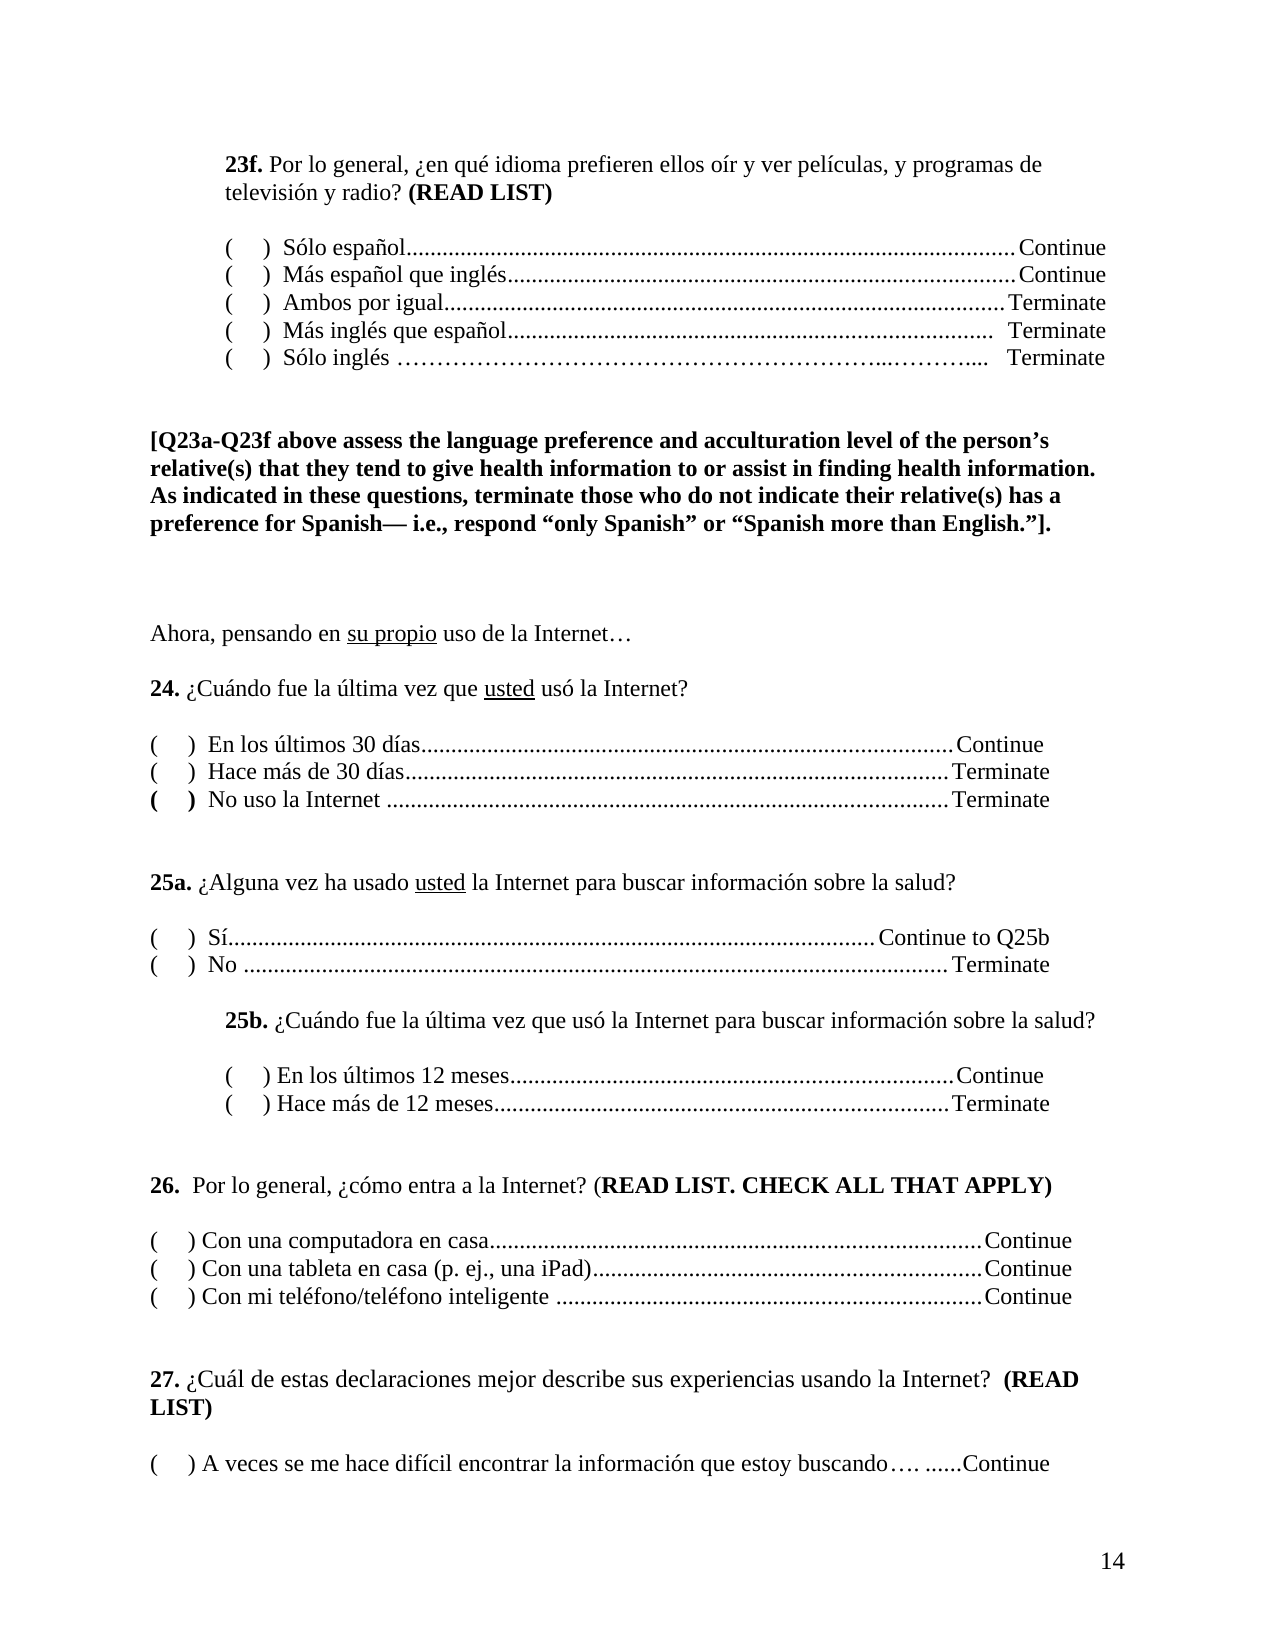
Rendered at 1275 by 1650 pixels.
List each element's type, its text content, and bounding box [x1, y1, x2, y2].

text 24. ¿Cuándo fue la última vez que usted usó la Internet? [150, 674, 1125, 702]
text televisión y radio? (READ LIST) [225, 178, 1125, 205]
text 27. ¿Cuál de estas declaraciones mejor describe sus experiencias usando la Internet? (READ LIST) [150, 1364, 1125, 1421]
text ( ) Sólo inglés ……………………………………………………...……….... Terminate [225, 343, 1125, 371]
text ( ) En los últimos 12 meses Continue [225, 1061, 1125, 1088]
text [Q23a-Q23f above assess the language preference and acculturation level of the person’s relative(s) that they tend to give health information to or assist in finding health information. As indicated in these questions, terminate those who do not indicate their relative(s) has a preference for Spanish— i.e., respond “only Spanish” or “Spanish more than English.”]. [150, 426, 1125, 536]
text ( ) Con mi teléfono/teléfono inteligente Continue [150, 1282, 1125, 1309]
text ( ) Más español que inglés Continue [225, 260, 1125, 288]
text ( ) Con una tableta en casa (p. ej., una iPad) Continue [150, 1254, 1125, 1282]
text 26. Por lo general, ¿cómo entra a la Internet? (READ LIST. CHECK ALL THAT APPLY) [150, 1171, 1125, 1199]
text ( ) Más inglés que español Terminate [225, 316, 1125, 343]
text ( ) Sí Continue to Q25b [150, 923, 1125, 951]
text 25a. ¿Alguna vez ha usado usted la Internet para buscar información sobre la salud? [150, 868, 1125, 895]
text ( ) En los últimos 30 días Continue [150, 730, 1125, 757]
text ( ) A veces se me hace difícil encontrar la información que estoy buscando…. Continue [150, 1448, 1125, 1476]
text ( ) Con una computadora en casa Continue [150, 1227, 1125, 1254]
text ( ) No uso la Internet Terminate [150, 785, 1125, 812]
text 23f. Por lo general, ¿en qué idioma prefieren ellos oír y ver películas, y programas de [225, 150, 1125, 178]
text ( ) Hace más de 30 días Terminate [150, 757, 1125, 785]
text ( ) Hace más de 12 meses Terminate [225, 1088, 1125, 1116]
text ( ) Sólo español Continue [225, 233, 1125, 260]
text 25b. ¿Cuándo fue la última vez que usó la Internet para buscar información sobre la salud? [225, 1006, 1125, 1033]
text ( ) Ambos por igual Terminate [225, 288, 1125, 316]
text ( ) No Terminate [150, 951, 1125, 978]
text Ahora, pensando en su propio uso de la Internet… [150, 619, 1125, 647]
